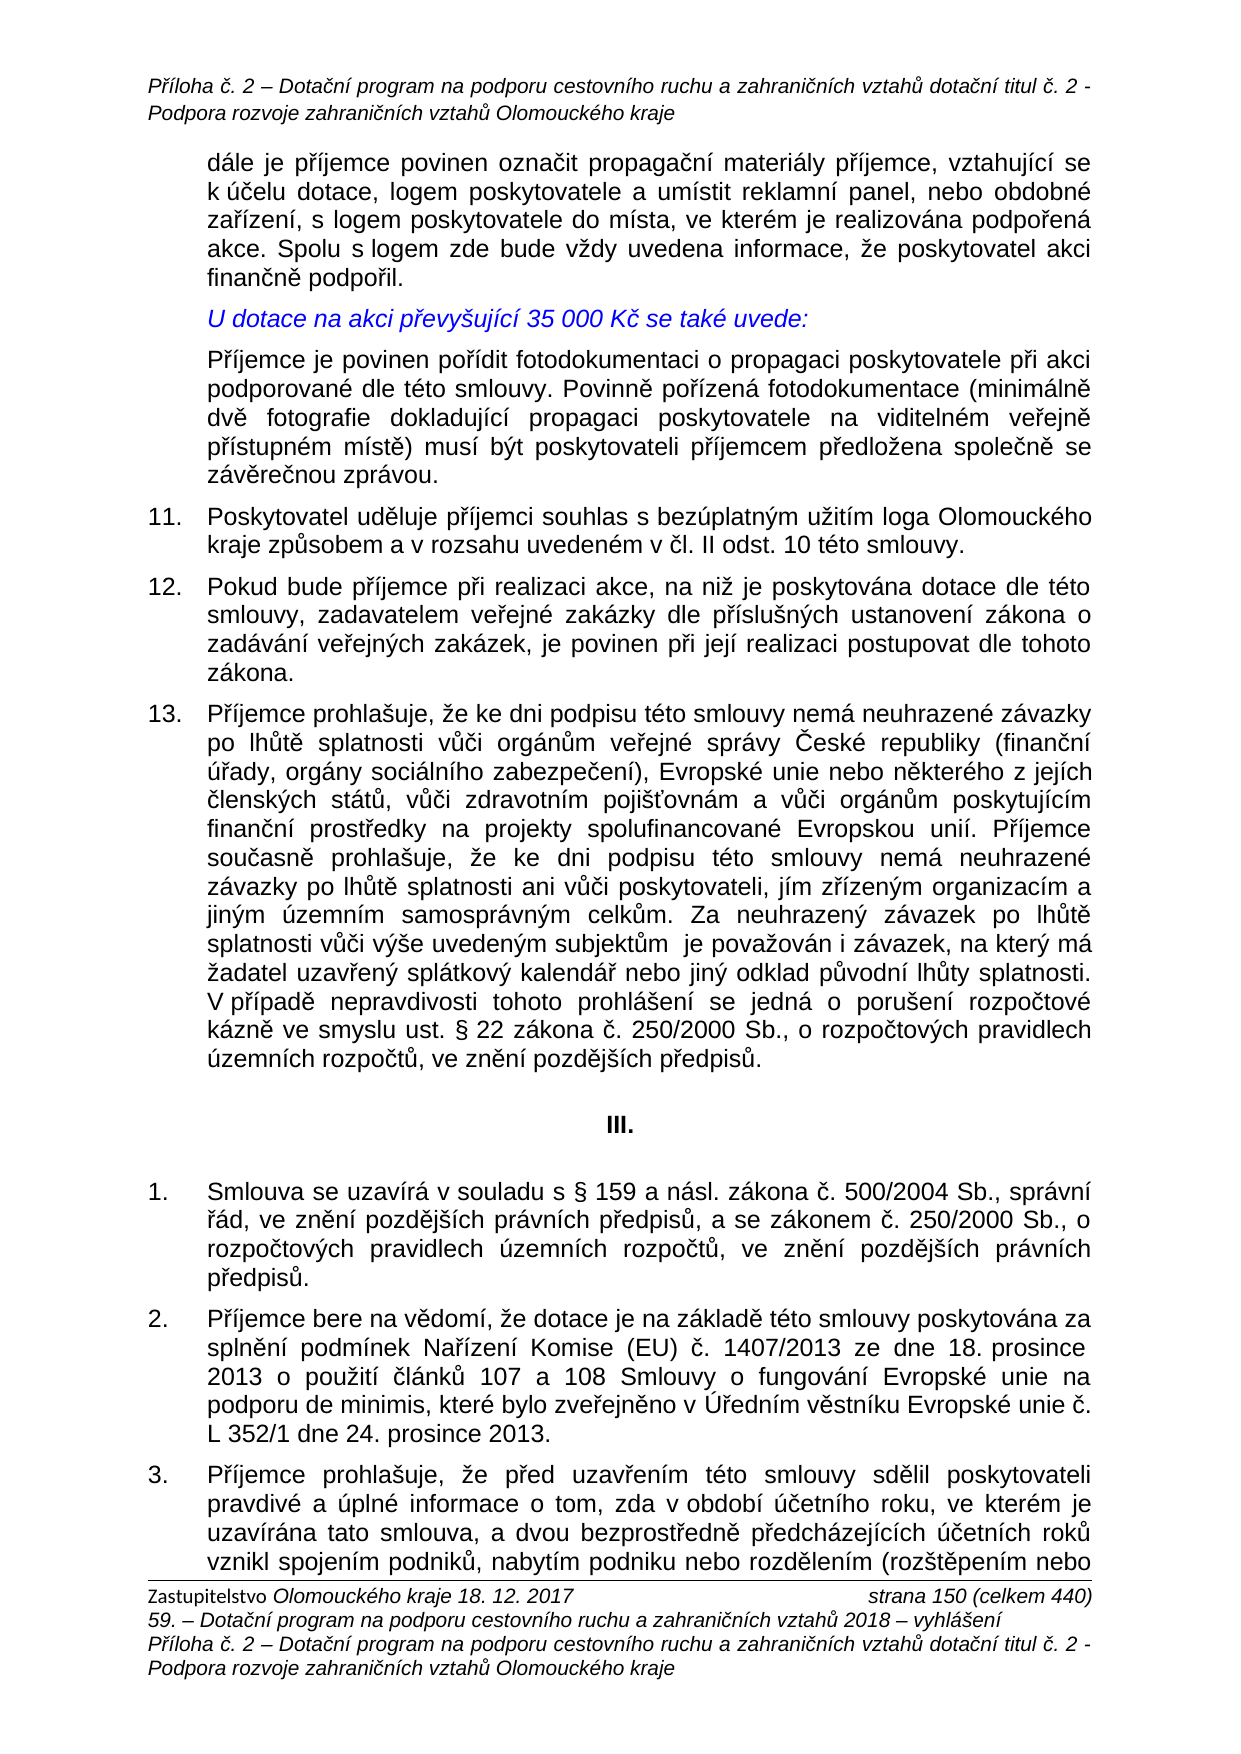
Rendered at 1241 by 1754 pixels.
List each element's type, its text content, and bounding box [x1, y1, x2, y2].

list Příjemce prohlašuje, že ke dni podpisu této smlouvy nemá neuhrazené závazky po lhůtě splatnosti vůči orgánům veřejné správy České republiky (finanční úřady, orgány sociálního zabezpečení), Evropské unie nebo některého z jejích členských států, vůči zdravotním pojišťovnám a vůči orgánům poskytujícím finanční prostředky na projekty spolufinancované Evropskou unií. Příjemce současně prohlašuje, že ke dni podpisu této smlouvy nemá neuhrazené závazky po lhůtě splatnosti ani vůči poskytovateli, jím zřízeným organizacím a jiným územním samosprávným celkům. Za neuhrazený závazek po lhůtě splatnosti vůči výše uvedeným subjektům je považován i závazek, na který má žadatel uzavřený splátkový kalendář nebo jiný odklad původní lhůty splatnosti. V případě nepravdivosti tohoto prohlášení se jedná o porušení rozpočtové kázně ve smyslu ust. § 22 zákona č. 250/2000 Sb., o rozpočtových pravidlech územních rozpočtů, ve znění pozdějších předpisů. [148, 699, 1092, 1073]
list Smlouva se uzavírá v souladu s § 159 a násl. zákona č. 500/2004 Sb., správní řád, ve znění pozdějších právních předpisů, a se zákonem č. 250/2000 Sb., o rozpočtových pravidlech územních rozpočtů, ve znění pozdějších právních předpisů. [148, 1176, 1092, 1291]
list Poskytovatel uděluje příjemci souhlas s bezúplatným užitím loga Olomouckého kraje způsobem a v rozsahu uvedeném v čl. II odst. 10 této smlouvy. [148, 501, 1092, 559]
list Pokud bude příjemce při realizaci akce, na niž je poskytována dotace dle této smlouvy, zadavatelem veřejné zakázky dle příslušných ustanovení zákona o zadávání veřejných zakázek, je povinen při její realizaci postupovat dle tohoto zákona. [148, 571, 1092, 686]
text U dotace na akci převyšující 35 000 Kč se také uvede: [207, 304, 1092, 333]
list Příjemce bere na vědomí, že dotace je na základě této smlouvy poskytována za splnění podmínek Nařízení Komise (EU) č. 1407/2013 ze dne 18. prosince 2013 o použití článků 107 a 108 Smlouvy o fungování Evropské unie na podporu de minimis, které bylo zveřejněno v Úředním věstníku Evropské unie č. L 352/1 dne 24. prosince 2013. [148, 1304, 1092, 1448]
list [148, 148, 1092, 291]
text Příjemce je povinen pořídit fotodokumentaci o propagaci poskytovatele při akci podporované dle této smlouvy. Povinně pořízená fotodokumentace (minimálně dvě fotografie dokladující propagaci poskytovatele na viditelném veřejně přístupném místě) musí být poskytovateli příjemcem předložena společně se závěrečnou zprávou. [207, 345, 1092, 489]
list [148, 1460, 1092, 1575]
text III. [148, 1110, 1092, 1139]
